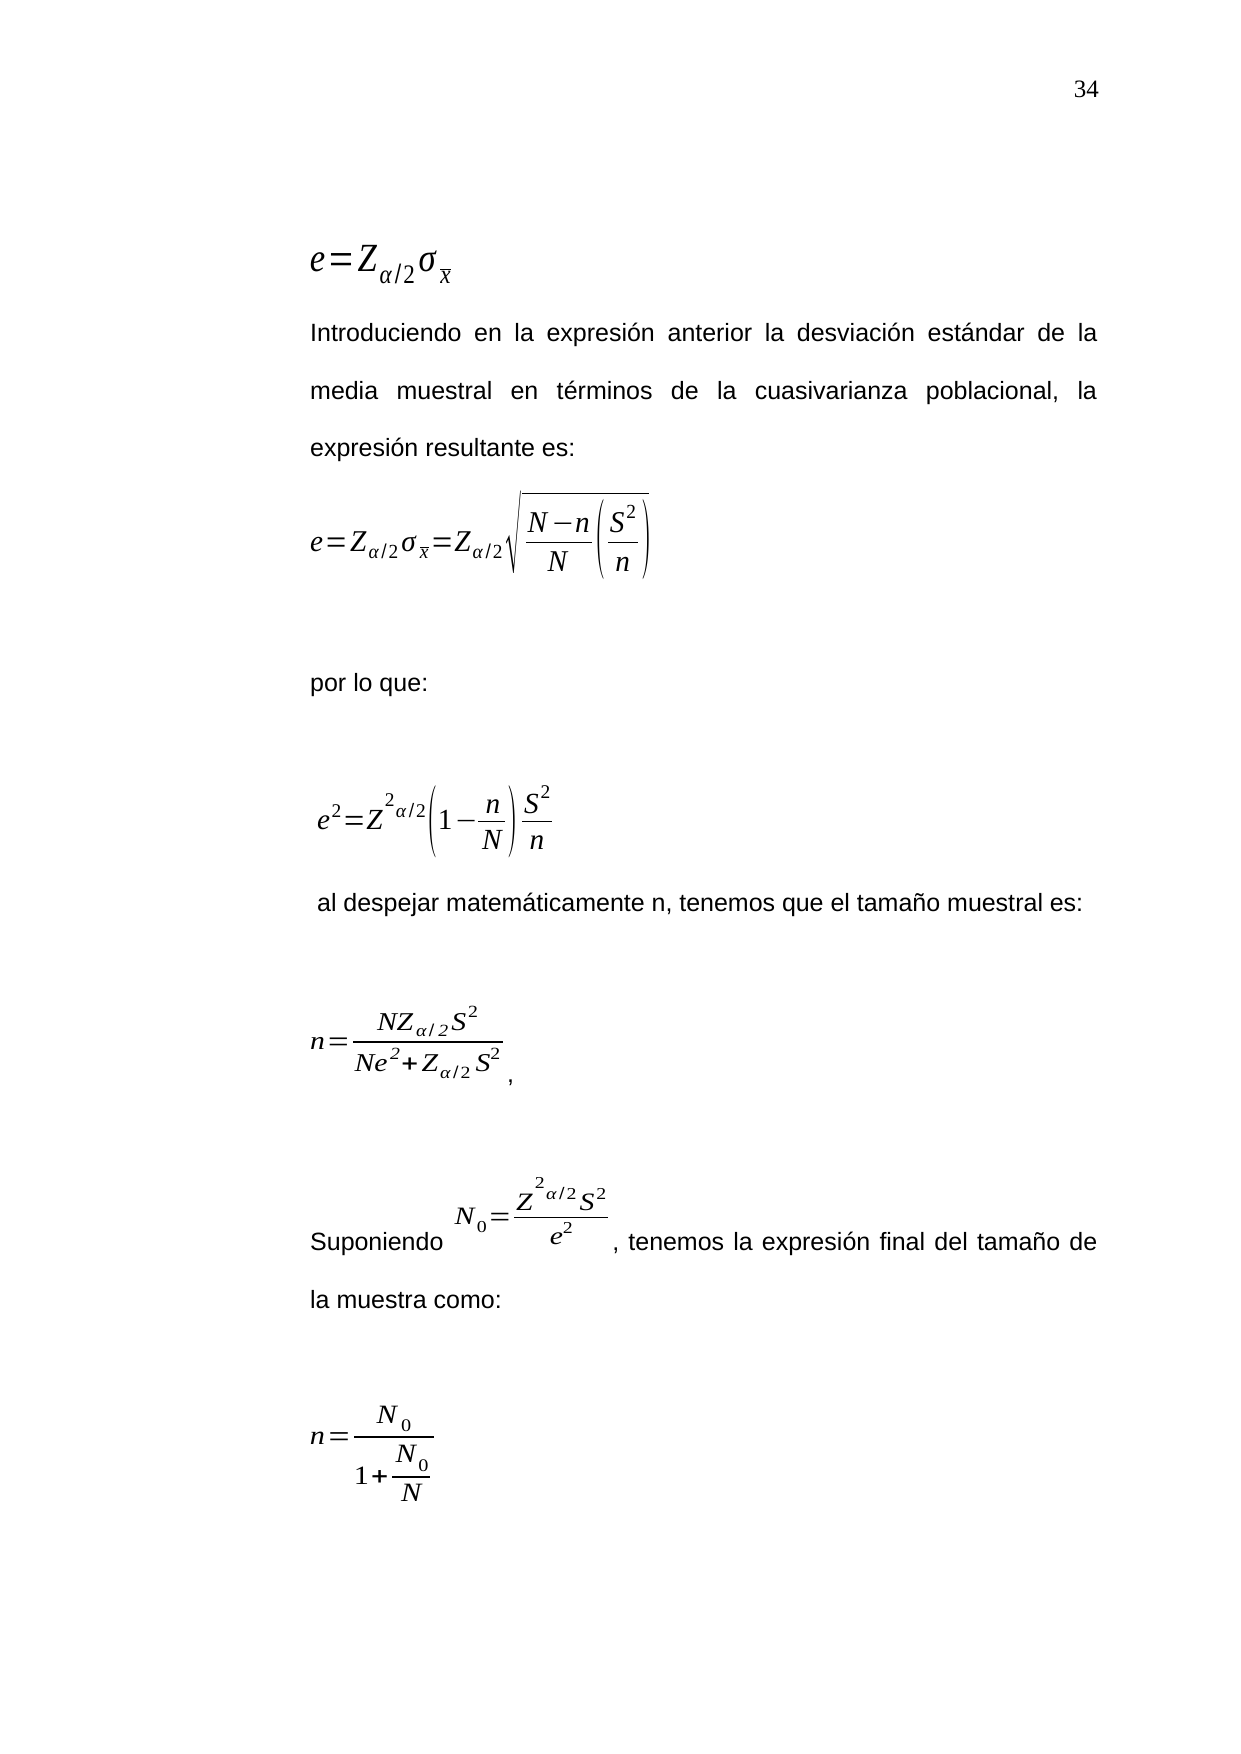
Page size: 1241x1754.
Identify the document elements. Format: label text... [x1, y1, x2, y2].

text al despejar matemáticamente n, tenemos que el tamaño muestral es: [236, 888, 1098, 917]
text por lo que: [236, 667, 1098, 696]
text Suponiendo , tenemos la expresión final del tamaño de la muestra como: [310, 1174, 1098, 1313]
text Introduciendo en la expresión anterior la desviación estándar de la media muestral en términos de la cuasivarianza poblacional, la expresión resultante es: [310, 318, 1098, 462]
text , [236, 1003, 1098, 1088]
